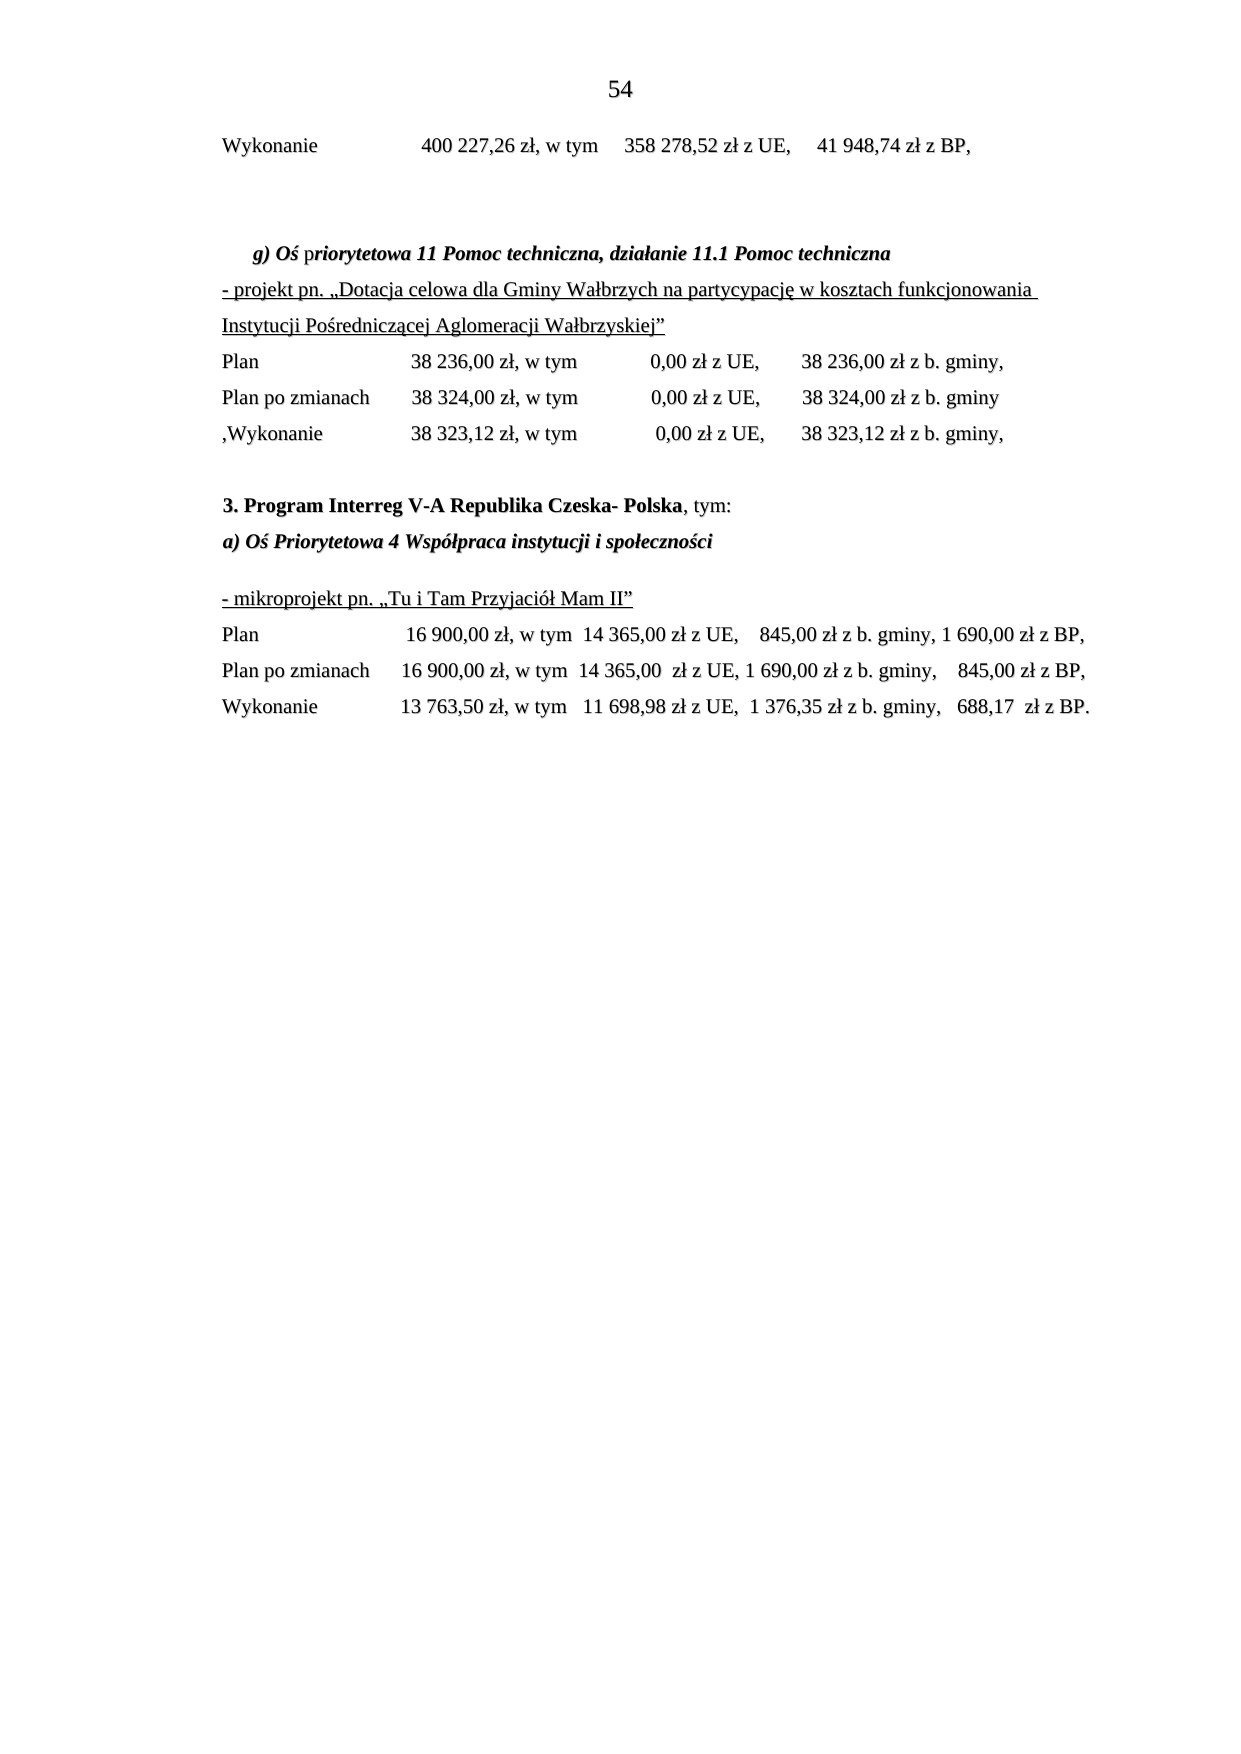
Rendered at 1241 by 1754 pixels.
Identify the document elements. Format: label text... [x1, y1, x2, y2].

list Plan 16 900,00 zł, w tym 14 365,00 zł z UE, 845,00 zł z b. gminy, 1 690,00 zł z BP, [221, 622, 1092, 646]
list 3. Program Interreg V-A Republika Czeska- Polska, tym: [223, 493, 1092, 517]
list Plan po zmianach 38 324,00 zł, w tym 0,00 zł z UE, 38 324,00 zł z b. gminy [221, 385, 1092, 409]
list ,Wykonanie 38 323,12 zł, w tym 0,00 zł z UE, 38 323,12 zł z b. gminy, [221, 421, 1092, 445]
list Plan po zmianach 16 900,00 zł, w tym 14 365,00 zł z UE, 1 690,00 zł z b. gminy, 845,00 zł z BP, [221, 658, 1092, 682]
list - projekt pn. „Dotacja celowa dla Gminy Wałbrzych na partycypację w kosztach funkcjonowania Instytucji Pośredniczącej Aglomeracji Wałbrzyskiej” [221, 277, 1092, 337]
list a) Oś Priorytetowa 4 Współpraca instytucji i społeczności [223, 529, 1092, 553]
list Wykonanie 13 763,50 zł, w tym 11 698,98 zł z UE, 1 376,35 zł z b. gminy, 688,17 zł z BP. [221, 694, 1092, 718]
list Wykonanie 400 227,26 zł, w tym 358 278,52 zł z UE, 41 948,74 zł z BP, [221, 133, 1092, 157]
list g) Oś priorytetowa 11 Pomoc techniczna, działanie 11.1 Pomoc techniczna [221, 241, 1092, 265]
list Plan 38 236,00 zł, w tym 0,00 zł z UE, 38 236,00 zł z b. gminy, [221, 349, 1092, 373]
text - mikroprojekt pn. „Tu i Tam Przyjaciół Mam II” [148, 586, 1092, 610]
